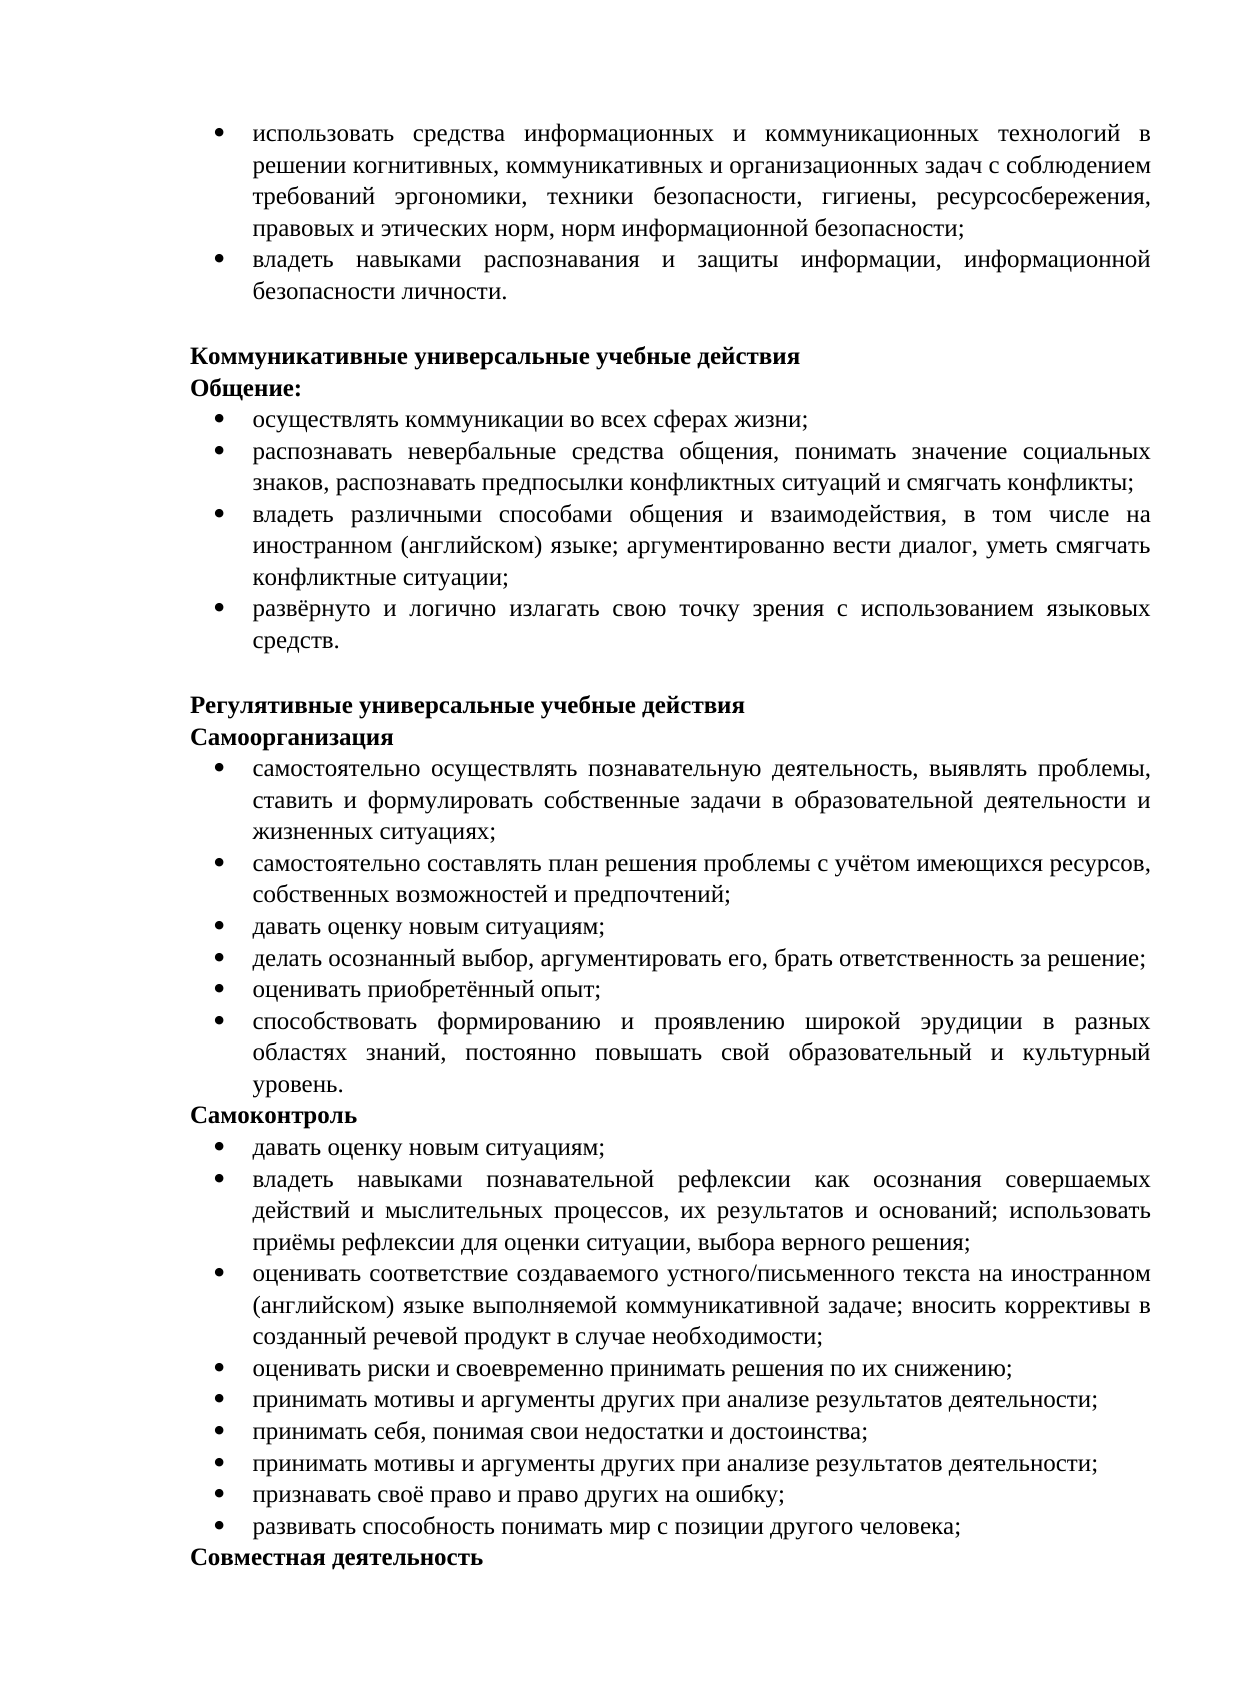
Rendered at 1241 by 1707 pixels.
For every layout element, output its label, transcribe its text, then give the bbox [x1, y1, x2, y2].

list принимать мотивы и аргументы других при анализе результатов деятельности; [215, 1448, 1152, 1476]
list признавать своё право и право других на ошибку; [215, 1479, 1152, 1508]
list развивать способность понимать мир с позиции другого человека; [215, 1511, 1152, 1539]
text Общение: [190, 373, 1152, 401]
text Совместная деятельность [190, 1542, 1152, 1571]
list использовать средства информационных и коммуникационных технологий в решении когнитивных, коммуникативных и организационных задач с соблюдением требований эргономики, техники безопасности, гигиены, ресурсосбережения, правовых и этических норм, норм информационной безопасности; [215, 118, 1152, 242]
list принимать мотивы и аргументы других при анализе результатов деятельности; [215, 1384, 1152, 1413]
list развёрнуто и логично излагать свою точку зрения с использованием языковых средств. [215, 593, 1152, 654]
list давать оценку новым ситуациям; [215, 911, 1152, 940]
list оценивать приобретённый опыт; [215, 974, 1152, 1003]
list самостоятельно составлять план решения проблемы с учётом имеющихся ресурсов, собственных возможностей и предпочтений; [215, 848, 1152, 908]
list давать оценку новым ситуациям; [215, 1132, 1152, 1161]
text Самоорганизация [190, 722, 1152, 751]
list владеть различными способами общения и взаимодействия, в том числе на иностранном (английском) языке; аргументированно вести диалог, уметь смягчать конфликтные ситуации; [215, 499, 1152, 591]
list оценивать соответствие создаваемого устного/письменного текста на иностранном (английском) языке выполняемой коммуникативной задаче; вносить коррективы в созданный речевой продукт в случае необходимости; [215, 1258, 1152, 1350]
list способствовать формированию и проявлению широкой эрудиции в разных областях знаний, постоянно повышать свой образовательный и культурный уровень. [215, 1006, 1152, 1098]
text Самоконтроль [190, 1101, 1152, 1129]
list распознавать невербальные средства общения, понимать значение социальных знаков, распознавать предпосылки конфликтных ситуаций и смягчать конфликты; [215, 436, 1152, 496]
list владеть навыками познавательной рефлексии как осознания совершаемых действий и мыслительных процессов, их результатов и оснований; использовать приёмы рефлексии для оценки ситуации, выбора верного решения; [215, 1164, 1152, 1256]
list оценивать риски и своевременно принимать решения по их снижению; [215, 1353, 1152, 1382]
list принимать себя, понимая свои недостатки и достоинства; [215, 1416, 1152, 1445]
text Регулятивные универсальные учебные действия [190, 690, 1152, 719]
list самостоятельно осуществлять познавательную деятельность, выявлять проблемы, ставить и формулировать собственные задачи в образовательной деятельности и жизненных ситуациях; [215, 753, 1152, 845]
text Коммуникативные универсальные учебные действия [190, 341, 1152, 370]
list осуществлять коммуникации во всех сферах жизни; [215, 404, 1152, 433]
list владеть навыками распознавания и защиты информации, информационной безопасности личности. [215, 244, 1152, 305]
list делать осознанный выбор, аргументировать его, брать ответственность за решение; [215, 943, 1152, 971]
